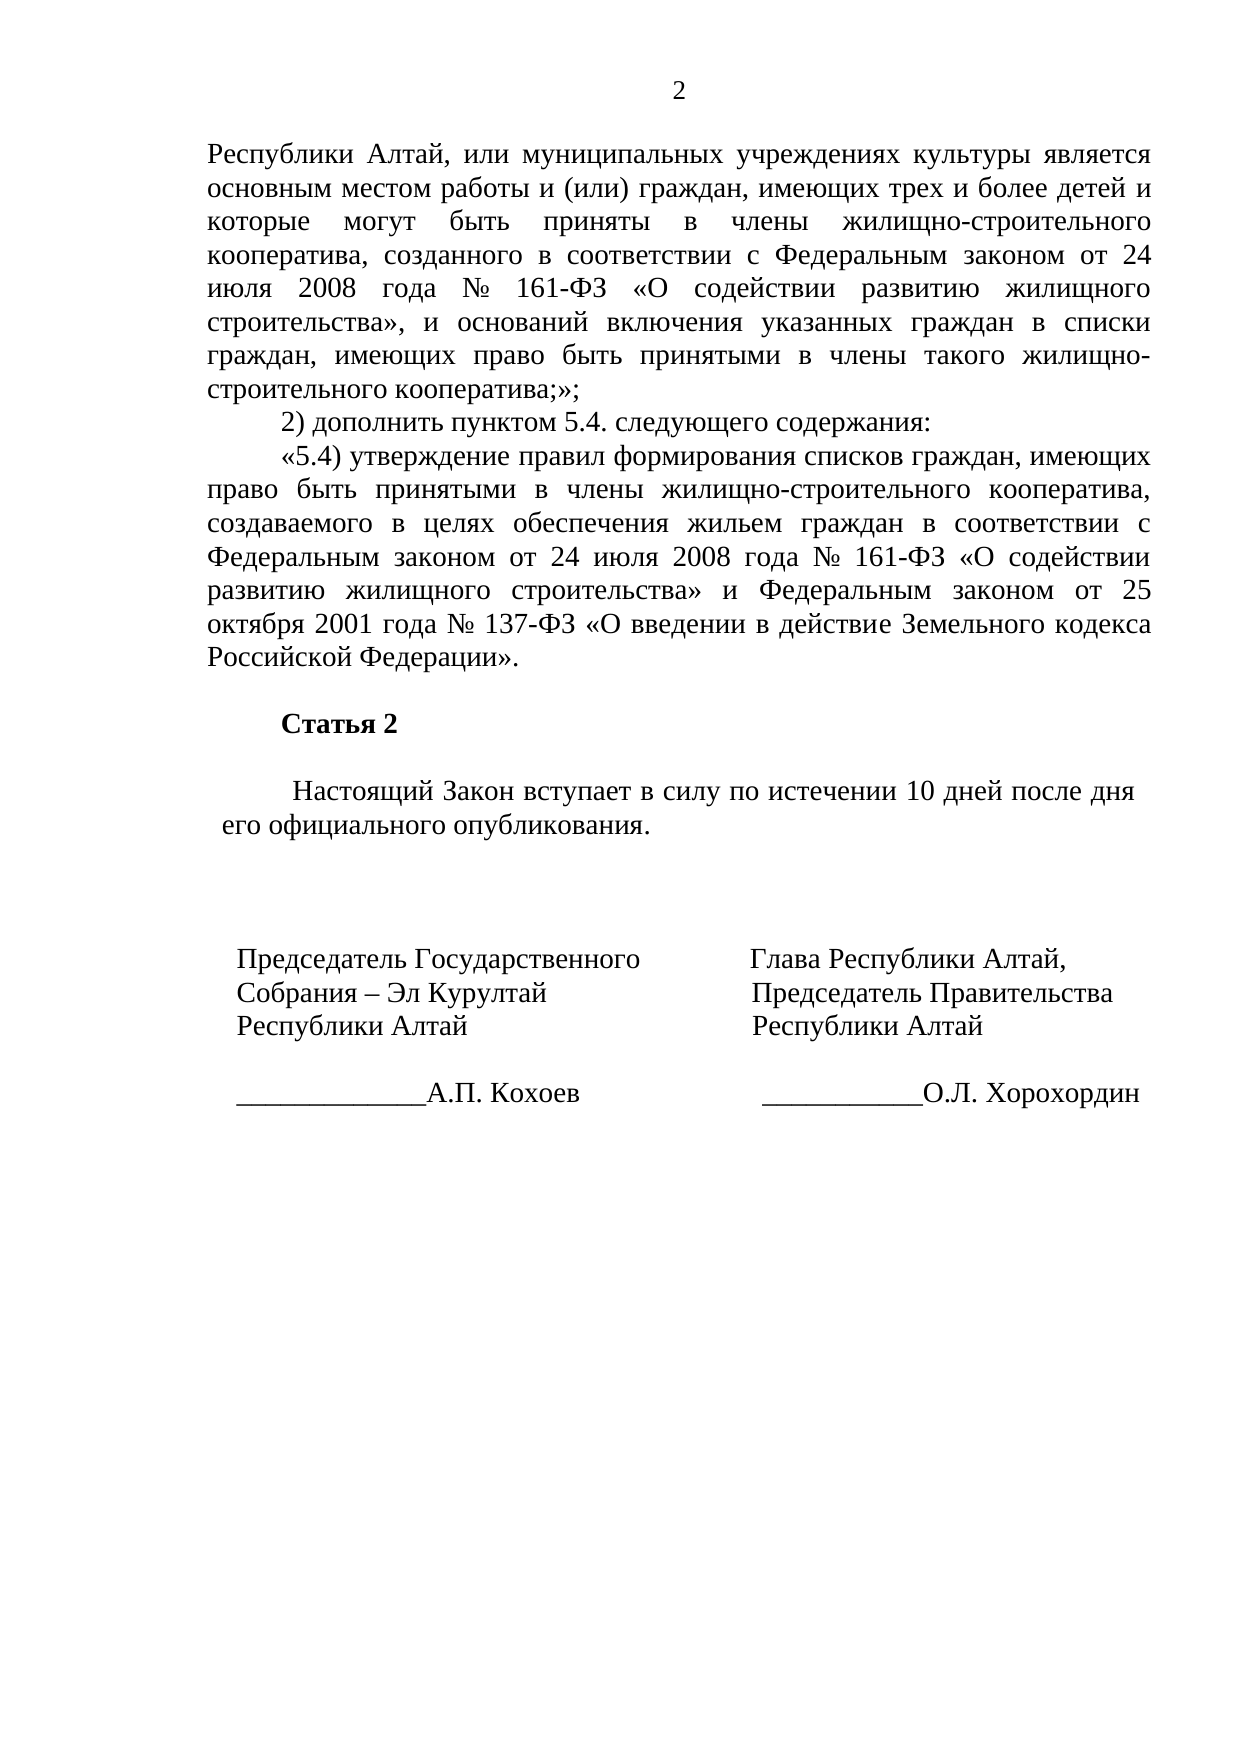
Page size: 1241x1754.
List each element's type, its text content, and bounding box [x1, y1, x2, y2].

text Республики Алтай Республики Алтай [236, 1008, 1137, 1042]
text 2) дополнить пунктом 5.4. следующего содержания: [207, 404, 1152, 438]
text Статья 2 [222, 706, 1137, 740]
text Собрания – Эл Курултай Председатель Правительства [236, 975, 1137, 1008]
text «5.4) утверждение правил формирования списков граждан, имеющих право быть принятыми в члены жилищно-строительного кооператива, создаваемого в целях обеспечения жильем граждан в соответствии с Федеральным законом от 24 июля 2008 года № 161-ФЗ «О содействии развитию жилищного строительства» и Федеральным законом от 25 октября 2001 года № 137-ФЗ «О введении в действие Земельного кодекса Российской Федерации». [207, 438, 1152, 673]
text _____________А.П. Кохоев ___________О.Л. Хорохордин [236, 1075, 1152, 1109]
text Настоящий Закон вступает в силу по истечении 10 дней после дня его официального опубликования. [222, 773, 1137, 841]
text Председатель Государственного Глава Республики Алтай, [236, 941, 1137, 975]
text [207, 136, 1152, 404]
